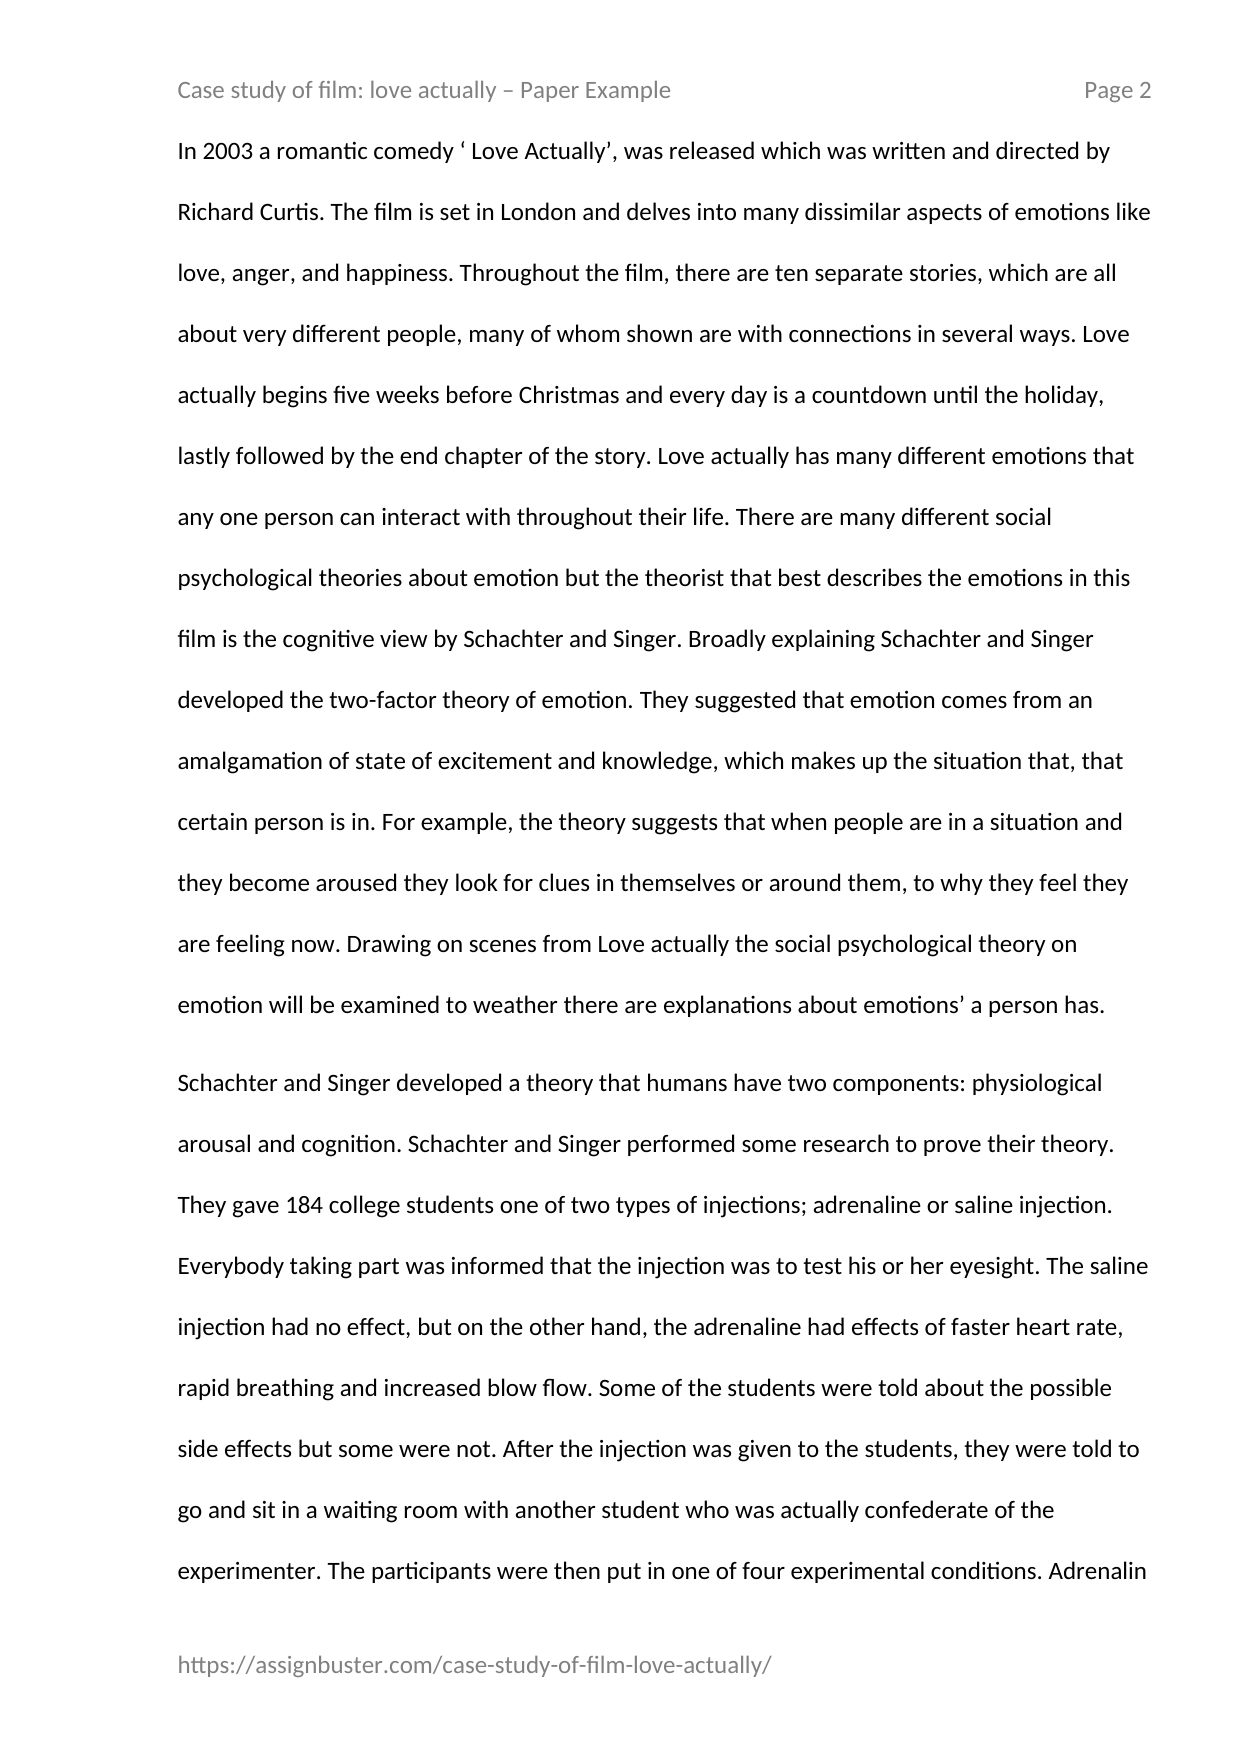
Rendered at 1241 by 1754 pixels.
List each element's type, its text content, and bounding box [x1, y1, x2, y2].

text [177, 1067, 1152, 1586]
text In 2003 a romantic comedy ‘ Love Actually’, was released which was written and directed by Richard Curtis. The film is set in London and delves into many dissimilar aspects of emotions like love, anger, and happiness. Throughout the film, there are ten separate stories, which are all about very different people, many of whom shown are with connections in several ways. Love actually begins five weeks before Christmas and every day is a countdown until the holiday, lastly followed by the end chapter of the story. Love actually has many different emotions that any one person can interact with throughout their life. There are many different social psychological theories about emotion but the theorist that best describes the emotions in this film is the cognitive view by Schachter and Singer. Broadly explaining Schachter and Singer developed the two-factor theory of emotion. They suggested that emotion comes from an amalgamation of state of excitement and knowledge, which makes up the situation that, that certain person is in. For example, the theory suggests that when people are in a situation and they become aroused they look for clues in themselves or around them, to why they feel they are feeling now. Drawing on scenes from Love actually the social psychological theory on emotion will be examined to weather there are explanations about emotions’ a person has. [177, 135, 1152, 1020]
